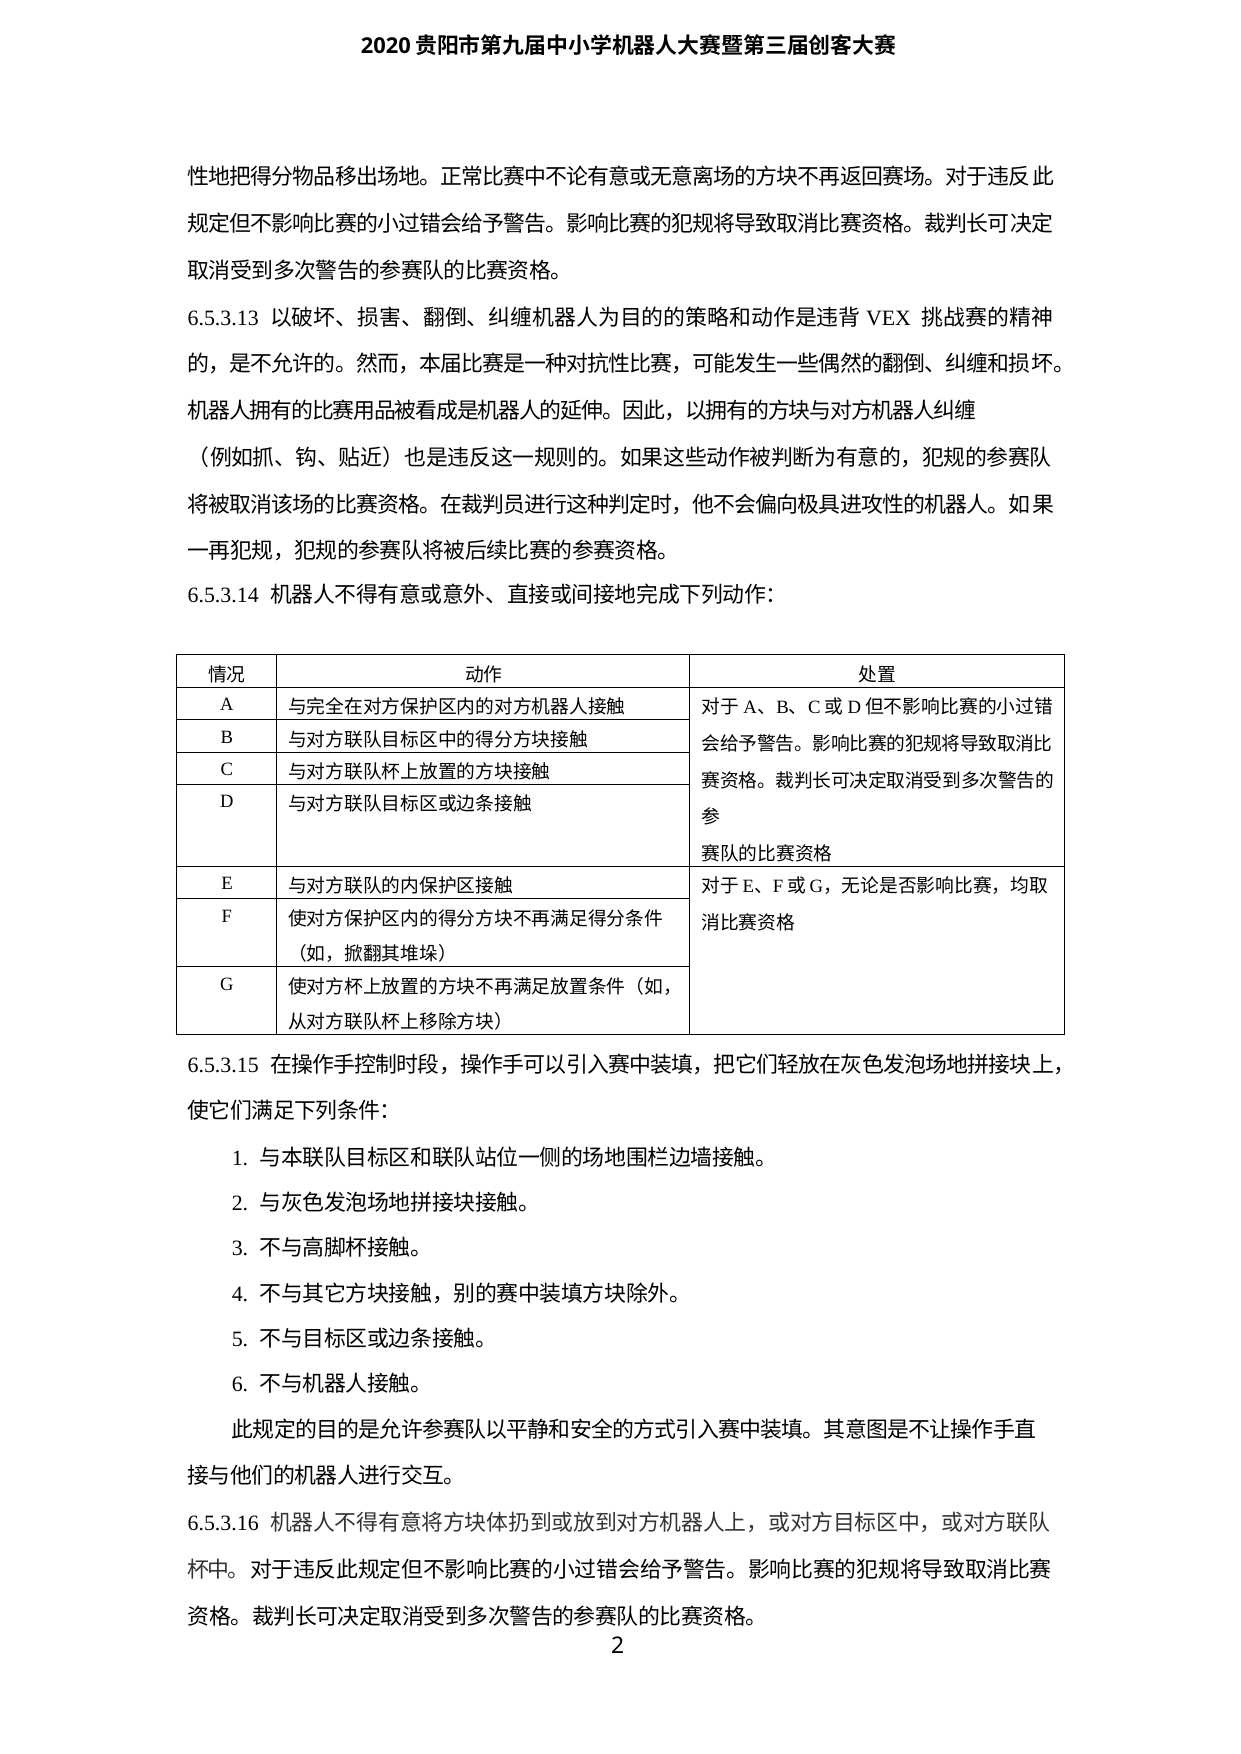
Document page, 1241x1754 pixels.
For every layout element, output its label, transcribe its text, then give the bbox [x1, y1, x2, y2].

table_cell G [177, 967, 276, 1034]
table_cell 使对方杯上放置的方块不再满足放置条件（如， 从对方联队杯上移除方块） [277, 967, 689, 1034]
list 在操作手控制时段，操作手可以引入赛中装填，把它们轻放在灰色发泡场地拼接块上，使它们满足下列条件： [187, 1047, 1054, 1125]
table_cell E [177, 867, 276, 898]
list 不与其它方块接触，别的赛中装填方块除外。 [232, 1276, 1101, 1307]
table_cell 与对方联队目标区或边条接触 [277, 785, 689, 866]
table_cell D [177, 785, 276, 866]
table_cell 与完全在对方保护区内的对方机器人接触 [277, 688, 689, 719]
table_cell 与对方联队目标区中的得分方块接触 [277, 720, 689, 752]
list 机器人不得有意或意外、直接或间接地完成下列动作： [187, 580, 1101, 608]
list 机器人不得有意将方块体扔到或放到对方机器人上，或对方目标区中，或对方联队杯中。对于违反此规定但不影响比赛的小过错会给予警告。影响比赛的犯规将导致取消比赛资格。裁判长可决定取消受到多次警告的参赛队的比赛资格。 [187, 1505, 1054, 1631]
table_cell 与对方联队的内保护区接触 [277, 867, 689, 898]
table_cell F [177, 899, 276, 966]
table_cell 与对方联队杯上放置的方块接触 [277, 753, 689, 784]
text 性地把得分物品移出场地。正常比赛中不论有意或无意离场的方块不再返回赛场。对于违反此规定但不影响比赛的小过错会给予警告。影响比赛的犯规将导致取消比赛资格。裁判长可决定取消受到多次警告的参赛队的比赛资格。 [187, 159, 1054, 284]
table_cell 使对方保护区内的得分方块不再满足得分条件 （如，掀翻其堆垛） [277, 899, 689, 966]
table_header 动作 [277, 655, 689, 687]
list 不与目标区或边条接触。 [232, 1321, 1101, 1353]
text （例如抓、钩、贴近）也是违反这一规则的。如果这些动作被判断为有意的，犯规的参赛队将被取消该场的比赛资格。在裁判员进行这种判定时，他不会偏向极具进攻性的机器人。如果一再犯规，犯规的参赛队将被后续比赛的参赛资格。 [187, 440, 1054, 565]
list 与本联队目标区和联队站位一侧的场地围栏边墙接触。 [232, 1140, 1101, 1172]
list 以破坏、损害、翻倒、纠缠机器人为目的的策略和动作是违背 VEX 挑战赛的精神的，是不允许的。然而，本届比赛是一种对抗性比赛，可能发生一些偶然的翻倒、纠缠和损坏。机器人拥有的比赛用品被看成是机器人的延伸。因此，以拥有的方块与对方机器人纠缠 [187, 300, 1054, 425]
table_cell 对于E、F或G，无论是否影响比赛，均取消比赛资格 [690, 867, 1064, 1034]
table_header 情况 [177, 655, 276, 687]
list 不与高脚杯接触。 [232, 1230, 1101, 1262]
list 不与机器人接触。 [232, 1366, 1101, 1398]
list 与灰色发泡场地拼接块接触。 [232, 1185, 1101, 1217]
table_header 处置 [690, 655, 1064, 687]
table_cell A [177, 688, 276, 719]
table_cell B [177, 720, 276, 752]
text 此规定的目的是允许参赛队以平静和安全的方式引入赛中装填。其意图是不让操作手直接与他们的机器人进行交互。 [187, 1412, 1054, 1490]
table_cell 对于A、B、C或D但不影响比赛的小过错会给予警告。影响比赛的犯规将导致取消比赛资格。裁判长可决定取消受到多次警告的参 赛队的比赛资格 [690, 688, 1064, 866]
table_cell C [177, 753, 276, 784]
